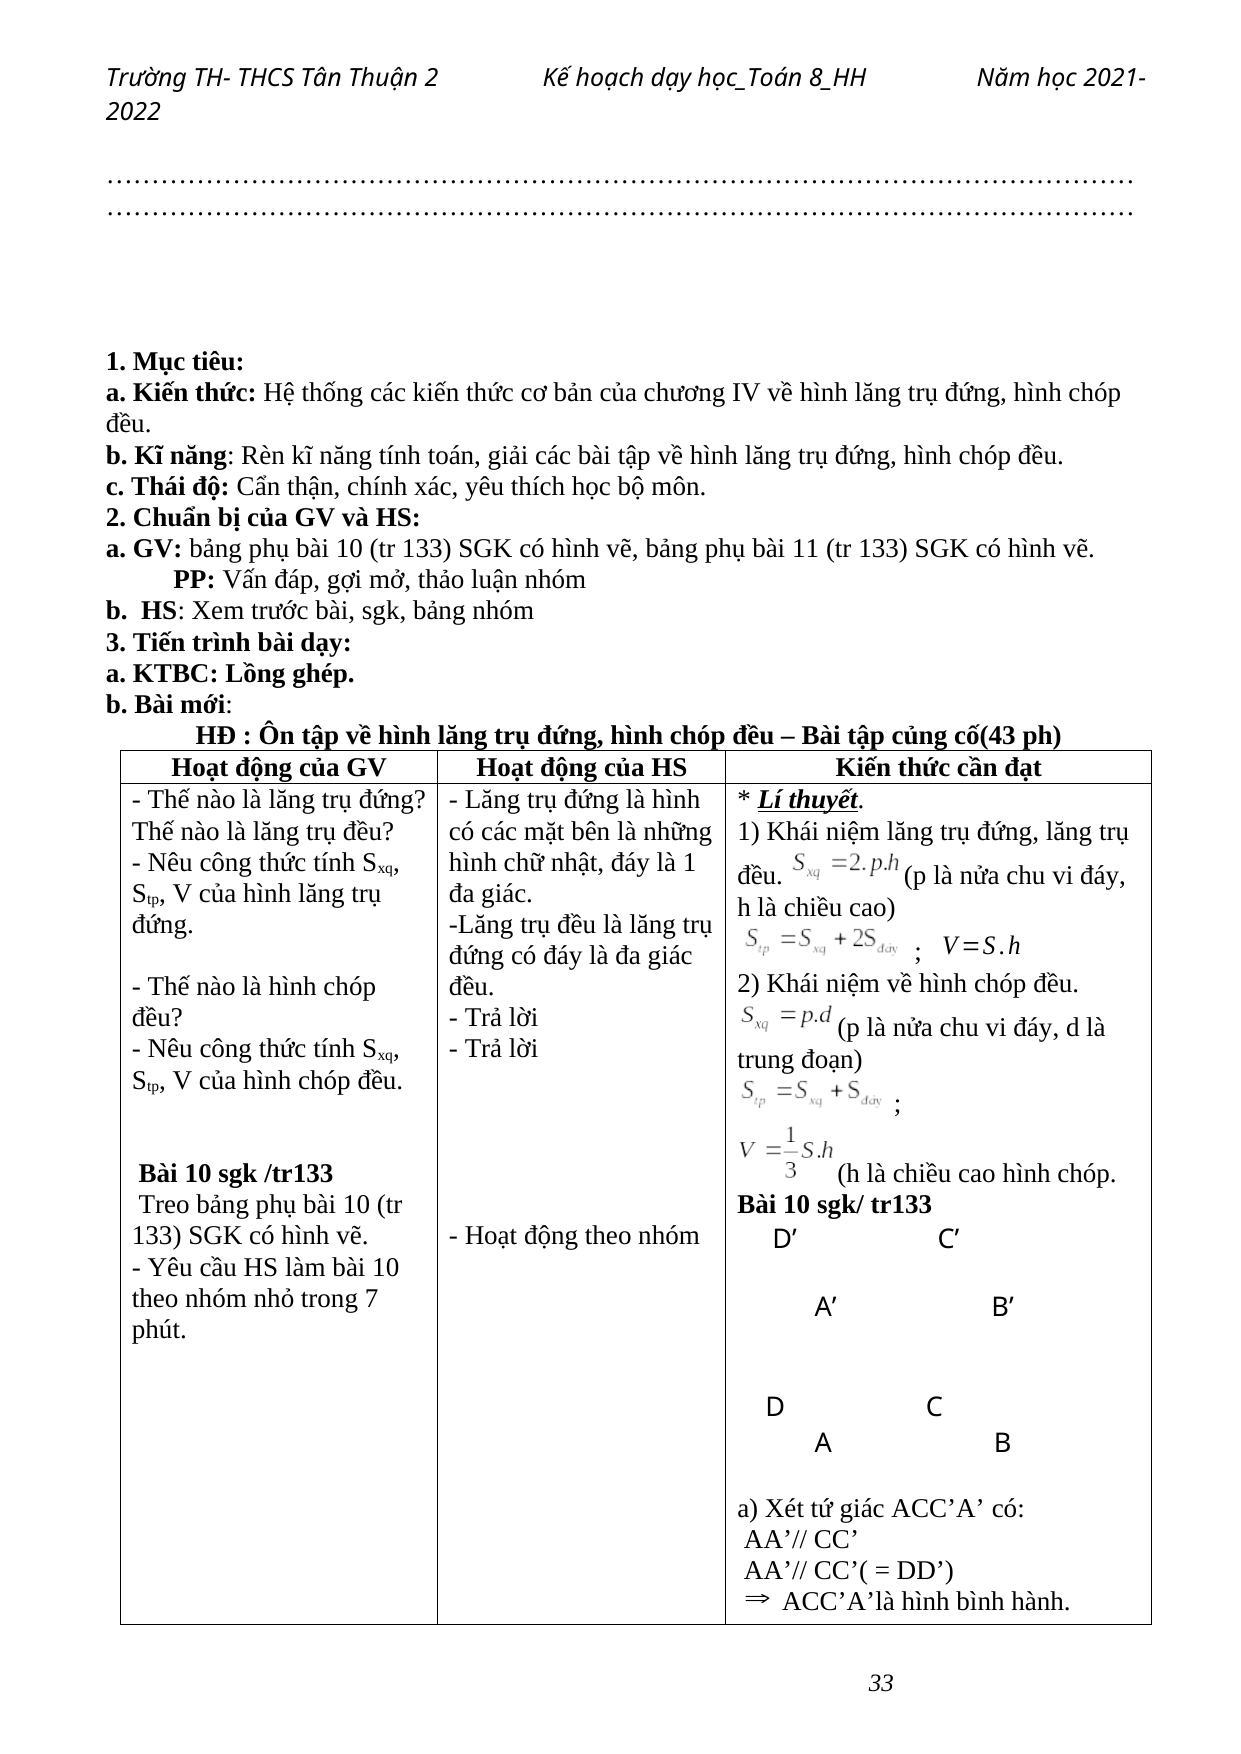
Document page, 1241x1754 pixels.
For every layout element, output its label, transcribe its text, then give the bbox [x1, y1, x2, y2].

text PP: Vấn đáp, gợi mở, thảo luận nhóm [106, 563, 1152, 594]
text ………………………………………………………………………………………………………………………………………………………………………………………………………… [106, 158, 1152, 221]
text b. HS: Xem trước bài, sgk, bảng nhóm [106, 594, 1152, 626]
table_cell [438, 784, 725, 1624]
text b. Kĩ năng: Rèn kĩ năng tính toán, giải các bài tập về hình lăng trụ đứng, hình chóp đều. [106, 439, 1152, 470]
table_header Hoạt động của HS [438, 751, 725, 782]
text c. Thái độ: Cẩn thận, chính xác, yêu thích học bộ môn. [106, 470, 1152, 501]
text HĐ : Ôn tập về hình lăng trụ đứng, hình chóp đều – Bài tập củng cố(43 ph) [106, 719, 1152, 750]
text a. GV: bảng phụ bài 10 (tr 133) SGK có hình vẽ, bảng phụ bài 11 (tr 133) SGK có hình vẽ. [106, 532, 1152, 563]
text b. Bài mới: [106, 688, 1152, 719]
text 2. Chuẩn bị của GV và HS: [106, 501, 1152, 532]
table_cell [121, 784, 437, 1624]
table_header Kiến thức cần đạt [726, 751, 1151, 782]
text 3. Tiến trình bài dạy: [106, 626, 1152, 657]
text a. Kiến thức: Hệ thống các kiến thức cơ bản của chương IV về hình lăng trụ đứng, hình chóp đều. [106, 376, 1152, 439]
table_header Hoạt động của GV [121, 751, 437, 782]
text a. KTBC: Lồng ghép. [106, 657, 1152, 688]
text 1. Mục tiêu: [106, 345, 1152, 376]
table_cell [726, 784, 1151, 1624]
